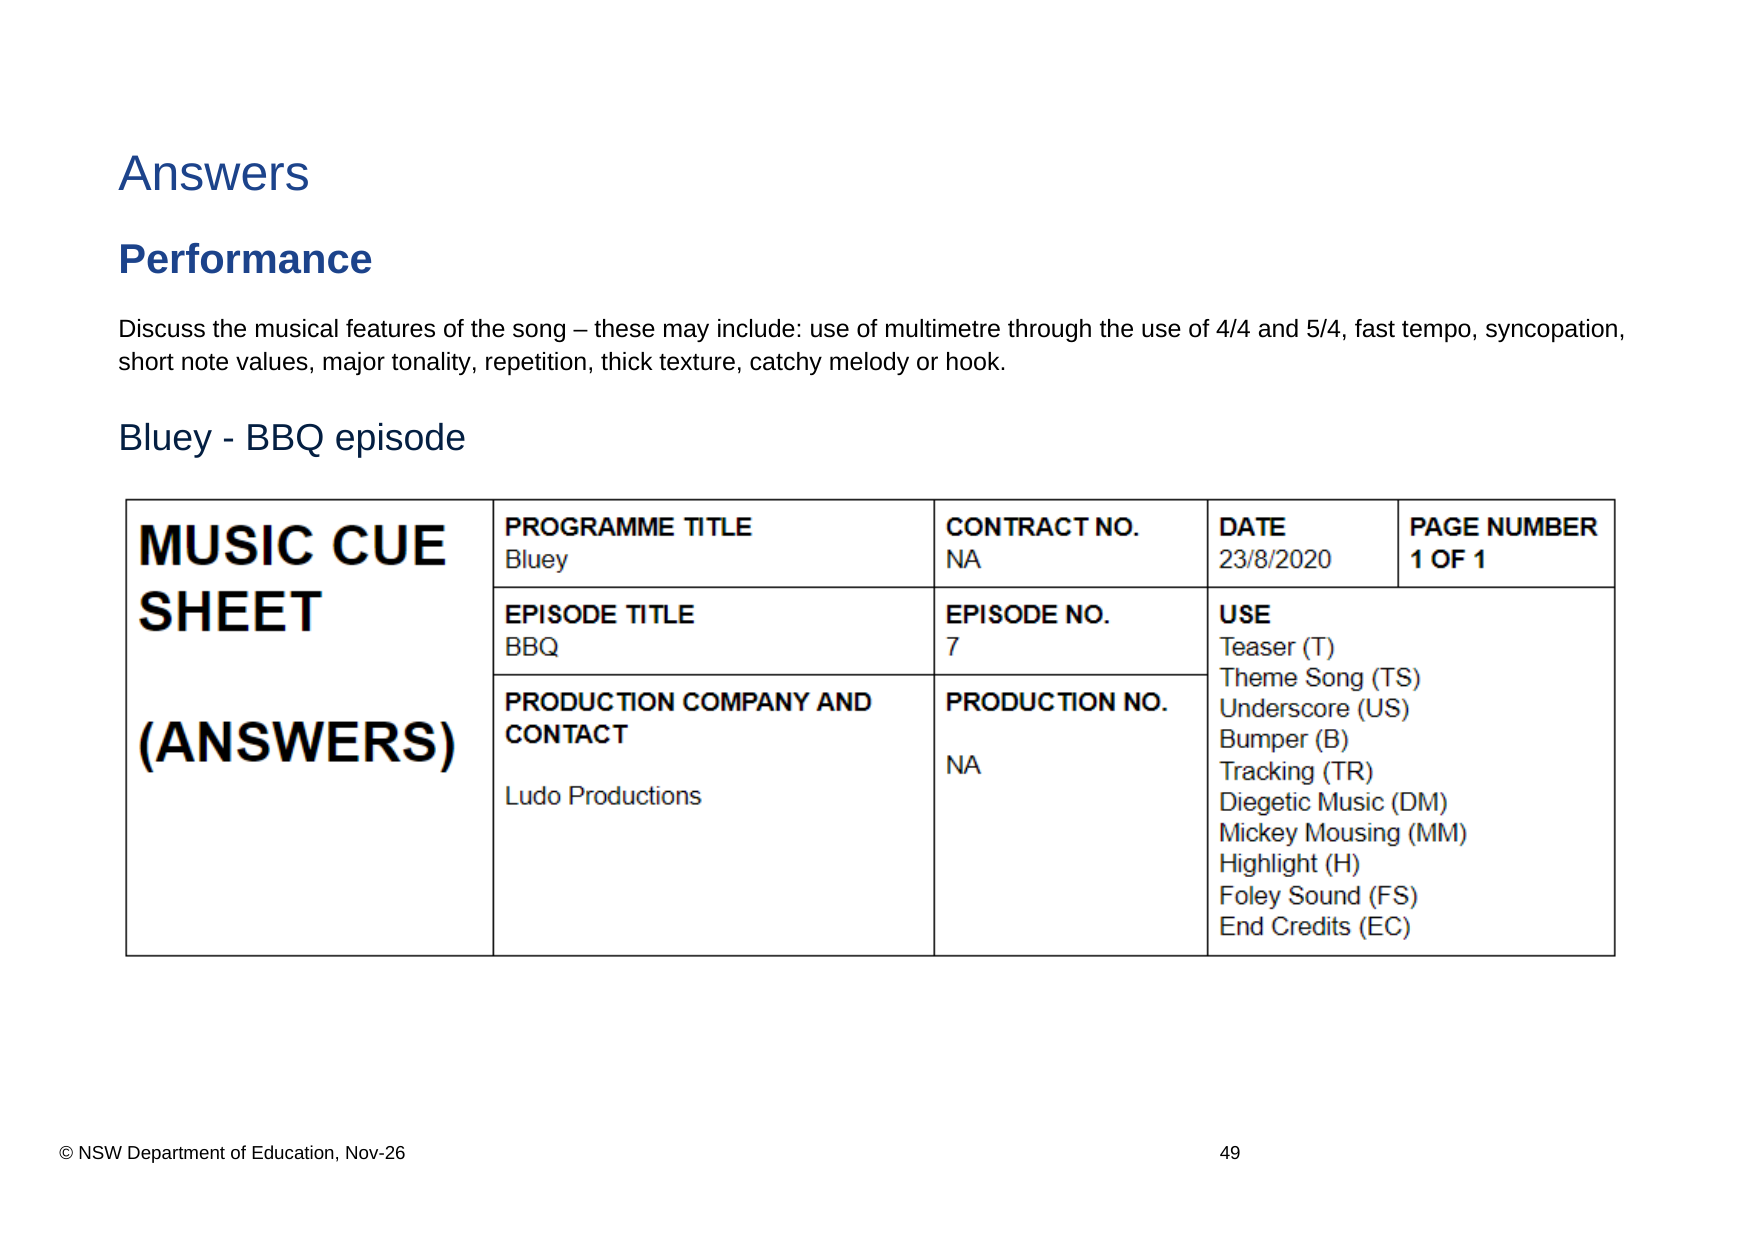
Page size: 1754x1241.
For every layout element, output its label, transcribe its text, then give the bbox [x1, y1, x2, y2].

picture [118, 490, 1622, 963]
text Discuss the musical features of the song – these may include: use of multimetre through the use of 4/4 and 5/4, fast tempo, syncopation, short note values, major tonality, repetition, thick texture, catchy melody or hook. Bluey - BBQ episode [118, 314, 1636, 459]
subtitle Performance [118, 234, 1636, 282]
text Answers [118, 143, 1636, 201]
